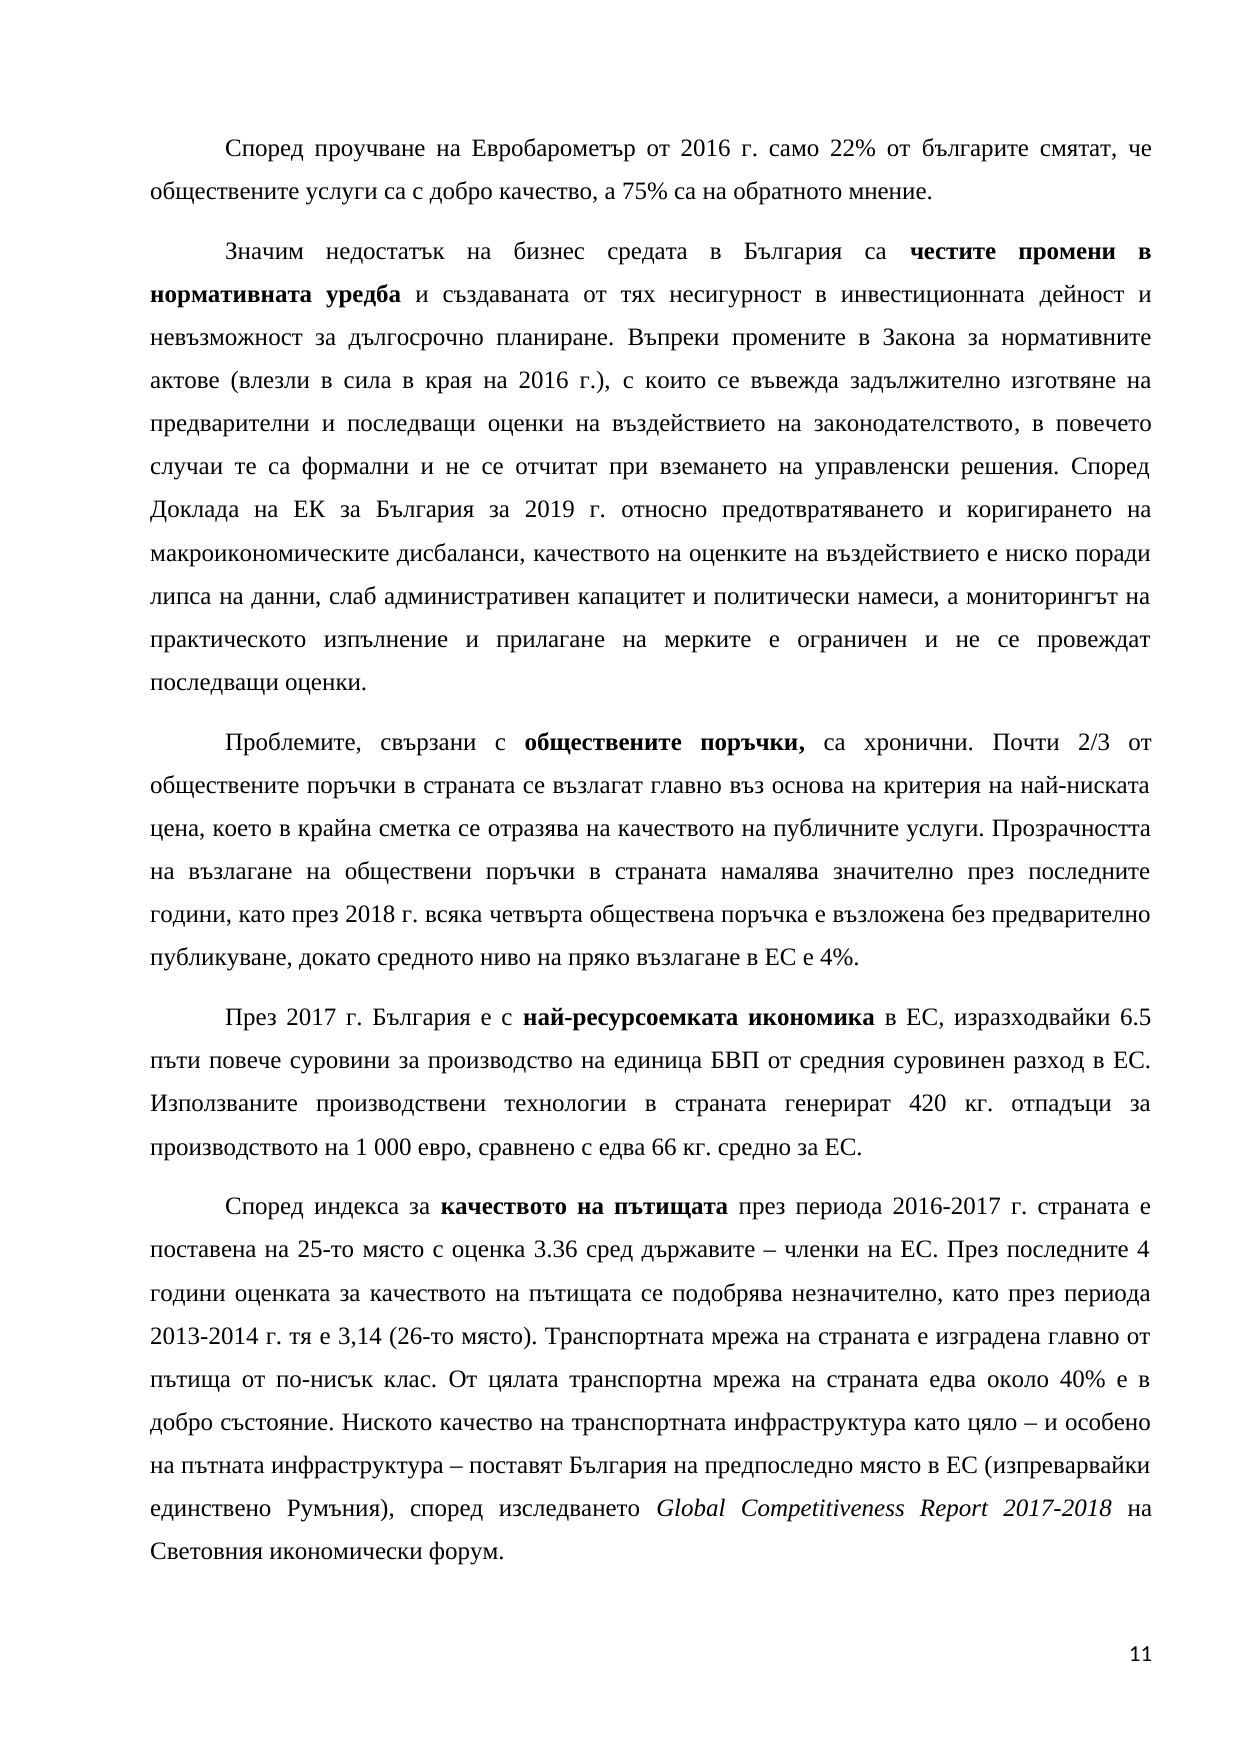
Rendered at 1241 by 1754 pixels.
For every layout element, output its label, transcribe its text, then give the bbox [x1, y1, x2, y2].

text През 2017 г. България е с най-ресурсоемката икономика в ЕС, изразходвайки 6.5 пъти повече суровини за производство на единица БВП от средния суровинен разход в ЕС. Използваните производствени технологии в страната генерират 420 кг. отпадъци за производството на 1 000 евро, сравнено с едва 66 кг. средно за ЕС. [150, 1002, 1152, 1160]
text Проблемите, свързани с обществените поръчки, са хронични. Почти 2/3 от обществените поръчки в страната се възлагат главно въз основа на критерия на най-ниската цена, което в крайна сметка се отразява на качеството на публичните услуги. Прозрачността на възлагане на обществени поръчки в страната намалява значително през последните години, като през 2018 г. всяка четвърта обществена поръчка е възложена без предварително публикуване, докато средното ниво на пряко възлагане в ЕС е 4%. [150, 727, 1152, 971]
text Според проучване на Евробарометър от 2016 г. само 22% от българите смятат, че обществените услуги са с добро качество, а 75% са на обратното мнение. [150, 133, 1152, 205]
text Значим недостатък на бизнес средата в България са честите промени в нормативната уредба и създаваната от тях несигурност в инвестиционната дейност и невъзможност за дългосрочно планиране. Въпреки промените в Закона за нормативните актове (влезли в сила в края на 2016 г.), с които се въвежда задължително изготвяне на предварителни и последващи оценки на въздействието на законодателството, в повечето случаи те са формални и не се отчитат при вземането на управленски решения. Според Доклада на ЕК за България за 2019 г. относно предотвратяването и коригирането на макроикономическите дисбаланси, качеството на оценките на въздействието е ниско поради липса на данни, слаб административен капацитет и политически намеси, а мониторингът на практическото изпълнение и прилагане на мерките е ограничен и не се провеждат последващи оценки. [150, 236, 1152, 696]
text Според индекса за качеството на пътищата през периода 2016-2017 г. страната е поставена на 25-то място с оценка 3.36 сред държавите – членки на ЕС. През последните 4 години оценката за качеството на пътищата се подобрява незначително, като през периода 2013-2014 г. тя е 3,14 (26-то място). Транспортната мрежа на страната е изградена главно от пътища от по-нисък клас. От цялата транспортна мрежа на страната едва около 40% е в добро състояние. Ниското качество на транспортната инфраструктура като цяло – и особено на пътната инфраструктура – поставят България на предпоследно място в ЕС (изпреварвайки единствено Румъния), според изследването Global Competitiveness Report 2017-2018 на Световния икономически форум. [150, 1191, 1152, 1565]
